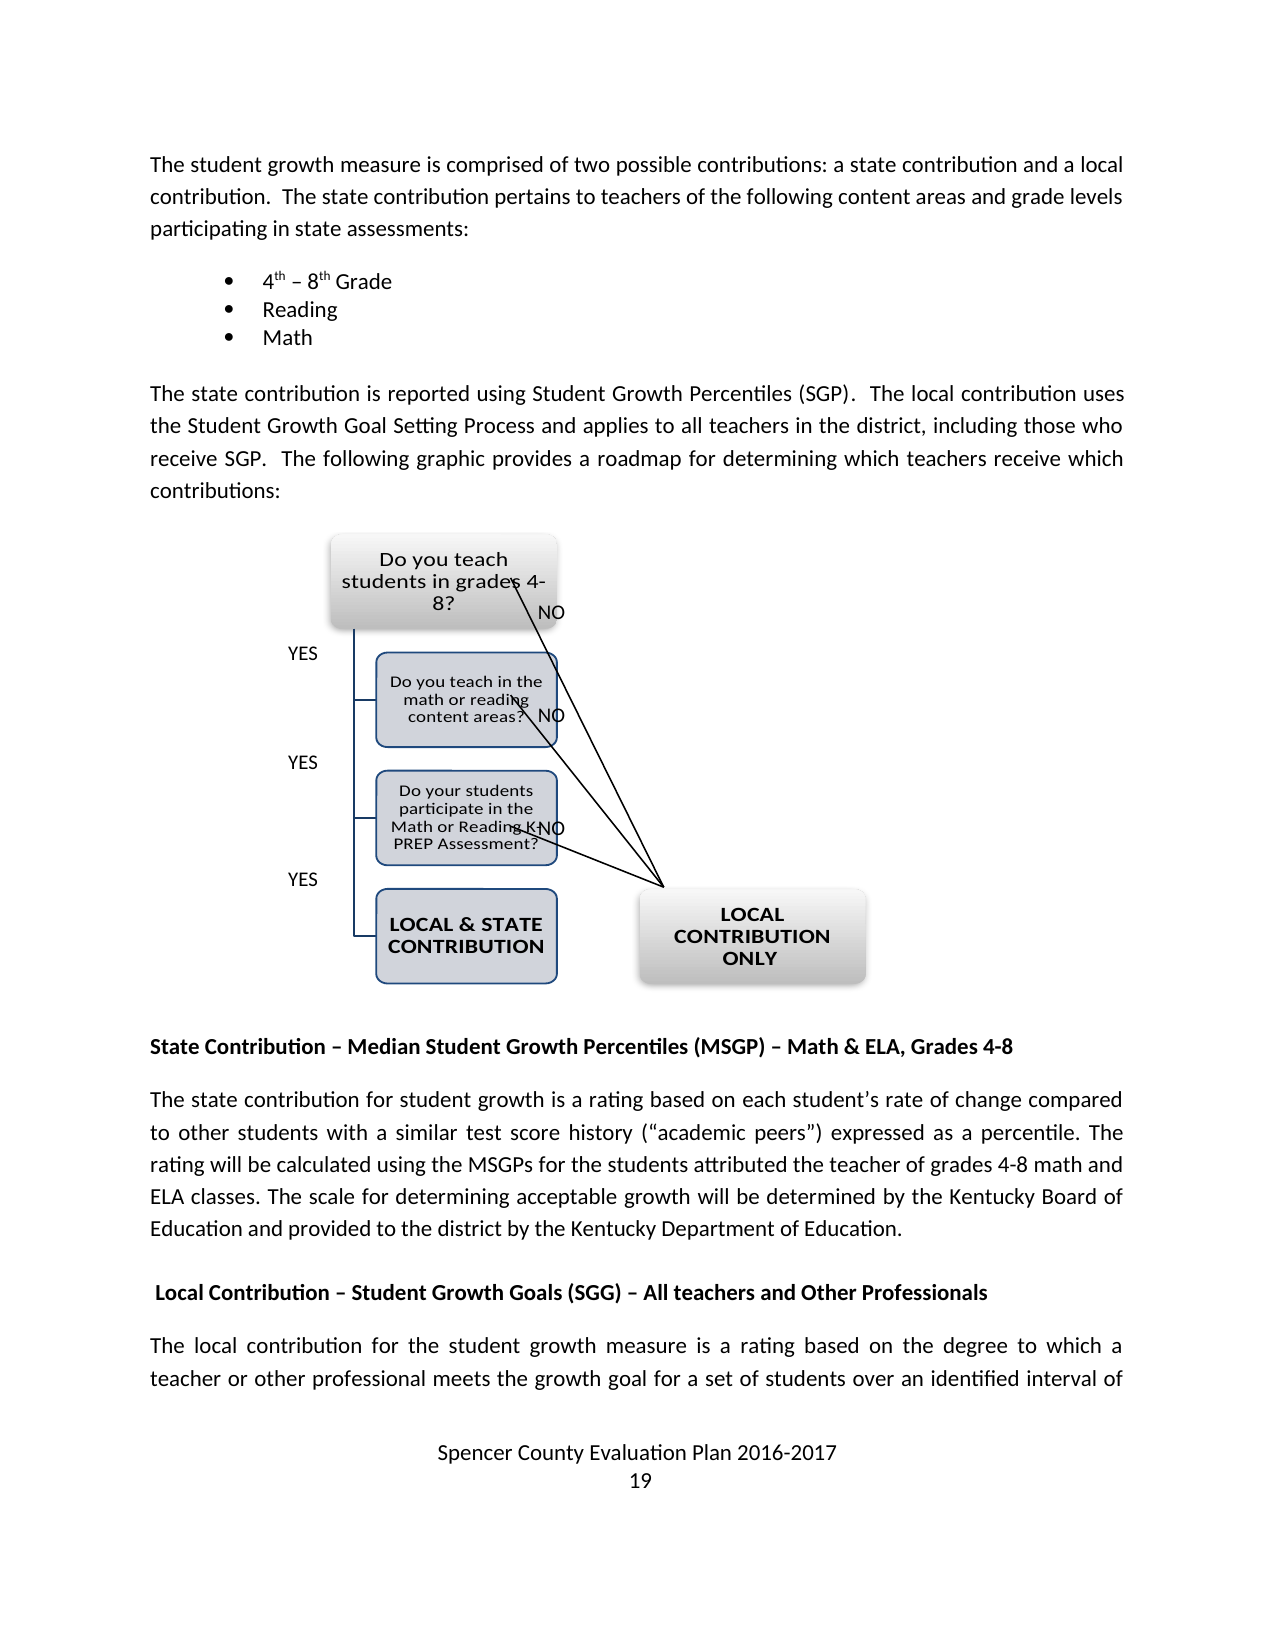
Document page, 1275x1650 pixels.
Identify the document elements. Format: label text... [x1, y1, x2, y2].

list Reading [225, 295, 1125, 323]
text The student growth measure is comprised of two possible contributions: a state contribution and a local contribution. The state contribution pertains to teachers of the following content areas and grade levels participating in state assessments: [150, 150, 1125, 242]
list Math [225, 323, 1125, 351]
text The state contribution for student growth is a rating based on each student’s rate of change compared to other students with a similar test score history (“academic peers”) expressed as a percentile. The rating will be calculated using the MSGPs for the students attributed the teacher of grades 4-8 math and ELA classes. The scale for determining acceptable growth will be determined by the Kentucky Board of Education and provided to the district by the Kentucky Department of Education. [150, 1085, 1125, 1242]
list 4th – 8th Grade [225, 267, 1125, 295]
text State Contribution – Median Student Growth Percentiles (MSGP) – Math & ELA, Grades 4-8 [150, 1032, 1125, 1060]
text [150, 1332, 1125, 1392]
text Local Contribution – Student Growth Goals (SGG) – All teachers and Other Professionals [150, 1278, 1125, 1307]
text The state contribution is reported using Student Growth Percentiles (SGP). The local contribution uses the Student Growth Goal Setting Process and applies to all teachers in the district, including those who receive SGP. The following graphic provides a roadmap for determining which teachers receive which contributions: [150, 379, 1125, 504]
